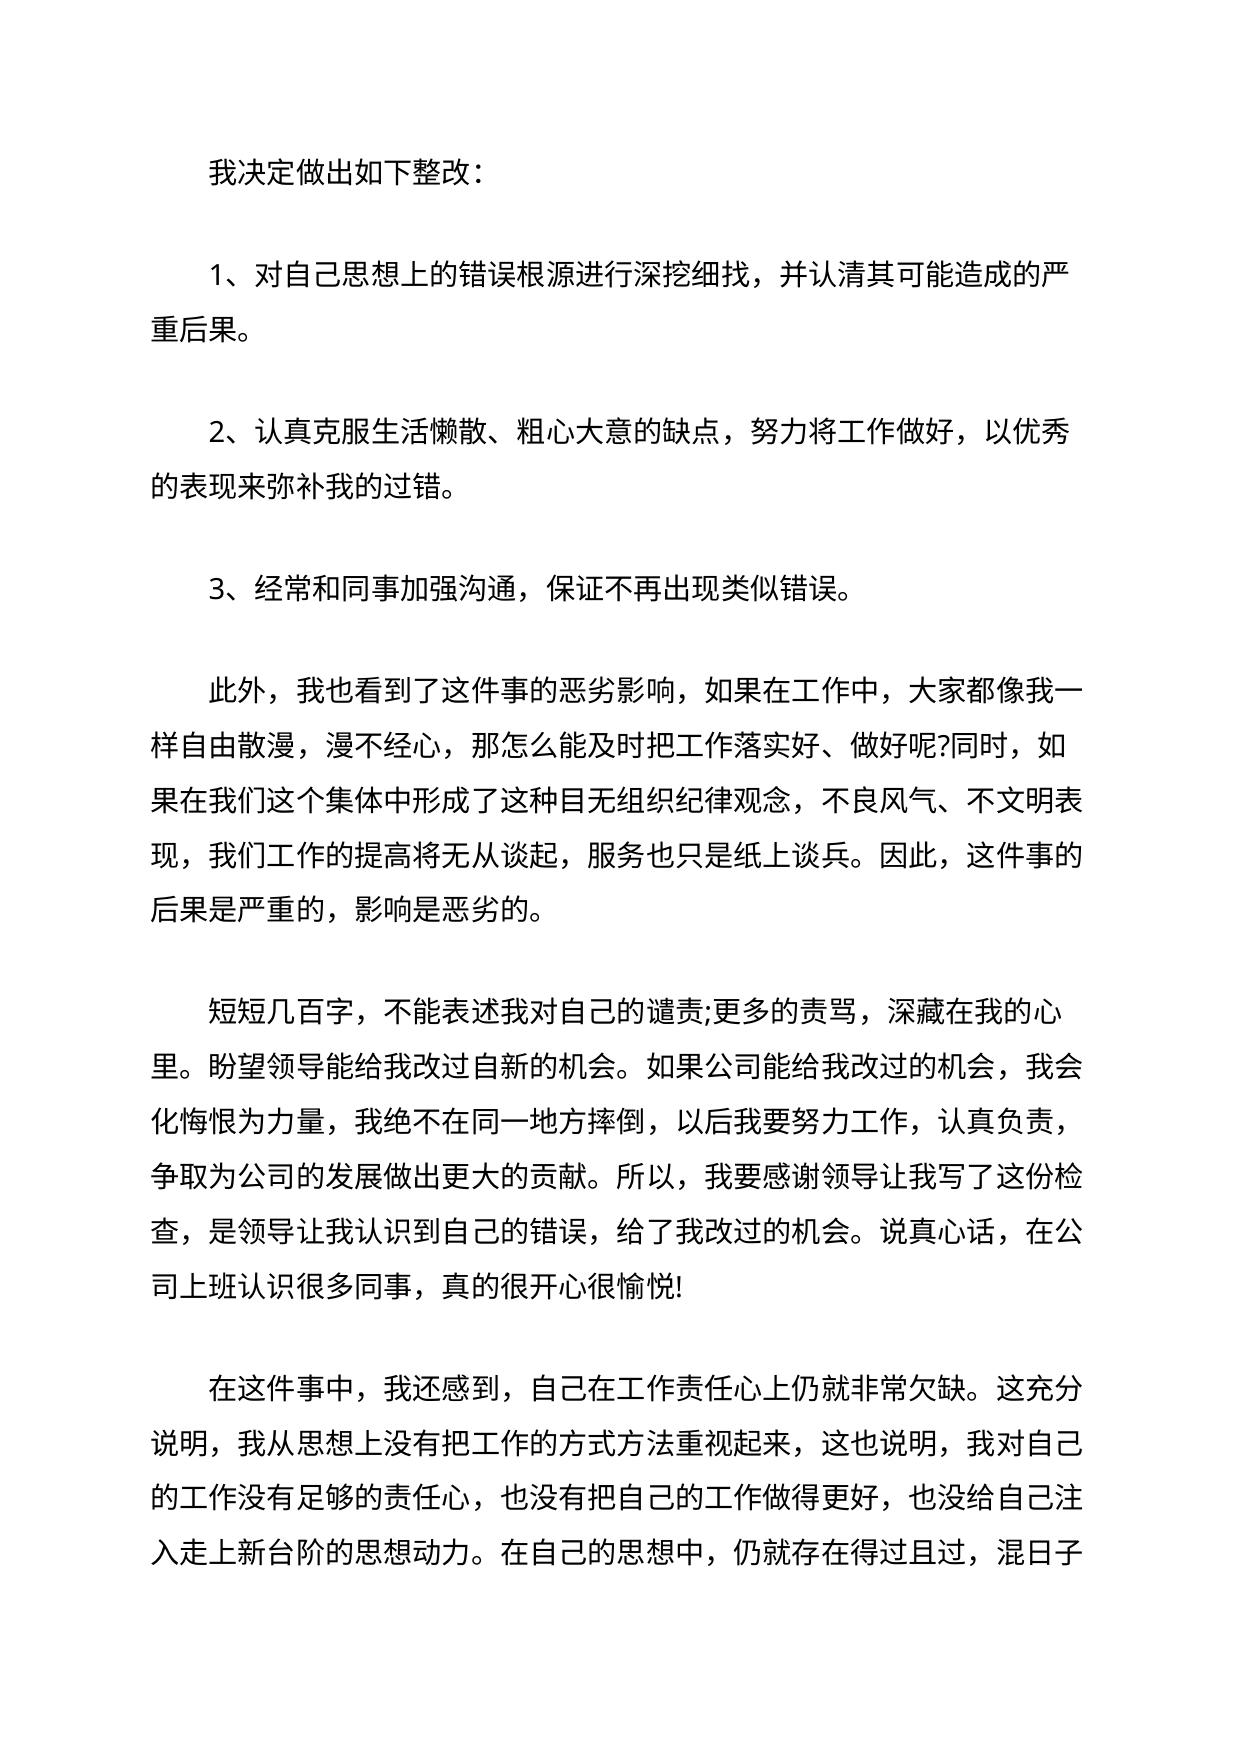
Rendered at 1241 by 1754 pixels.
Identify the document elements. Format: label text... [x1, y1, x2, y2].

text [150, 1365, 1090, 1572]
text 我决定做出如下整改： [150, 150, 1090, 192]
text 2、认真克服生活懒散、粗心大意的缺点，努力将工作做好，以优秀的表现来弥补我的过错。 [150, 408, 1090, 506]
text 3、经常和同事加强沟通，保证不再出现类似错误。 [150, 565, 1090, 608]
text 此外，我也看到了这件事的恶劣影响，如果在工作中，大家都像我一样自由散漫，漫不经心，那怎么能及时把工作落实好、做好呢?同时，如果在我们这个集体中形成了这种目无组织纪律观念，不良风气、不文明表现，我们工作的提高将无从谈起，服务也只是纸上谈兵。因此，这件事的后果是严重的，影响是恶劣的。 [150, 667, 1090, 929]
text 短短几百字，不能表述我对自己的谴责;更多的责骂，深藏在我的心里。盼望领导能给我改过自新的机会。如果公司能给我改过的机会，我会化悔恨为力量，我绝不在同一地方摔倒，以后我要努力工作，认真负责，争取为公司的发展做出更大的贡献。所以，我要感谢领导让我写了这份检查，是领导让我认识到自己的错误，给了我改过的机会。说真心话，在公司上班认识很多同事，真的很开心很愉悦! [150, 989, 1090, 1306]
text 1、对自己思想上的错误根源进行深挖细找，并认清其可能造成的严重后果。 [150, 252, 1090, 349]
